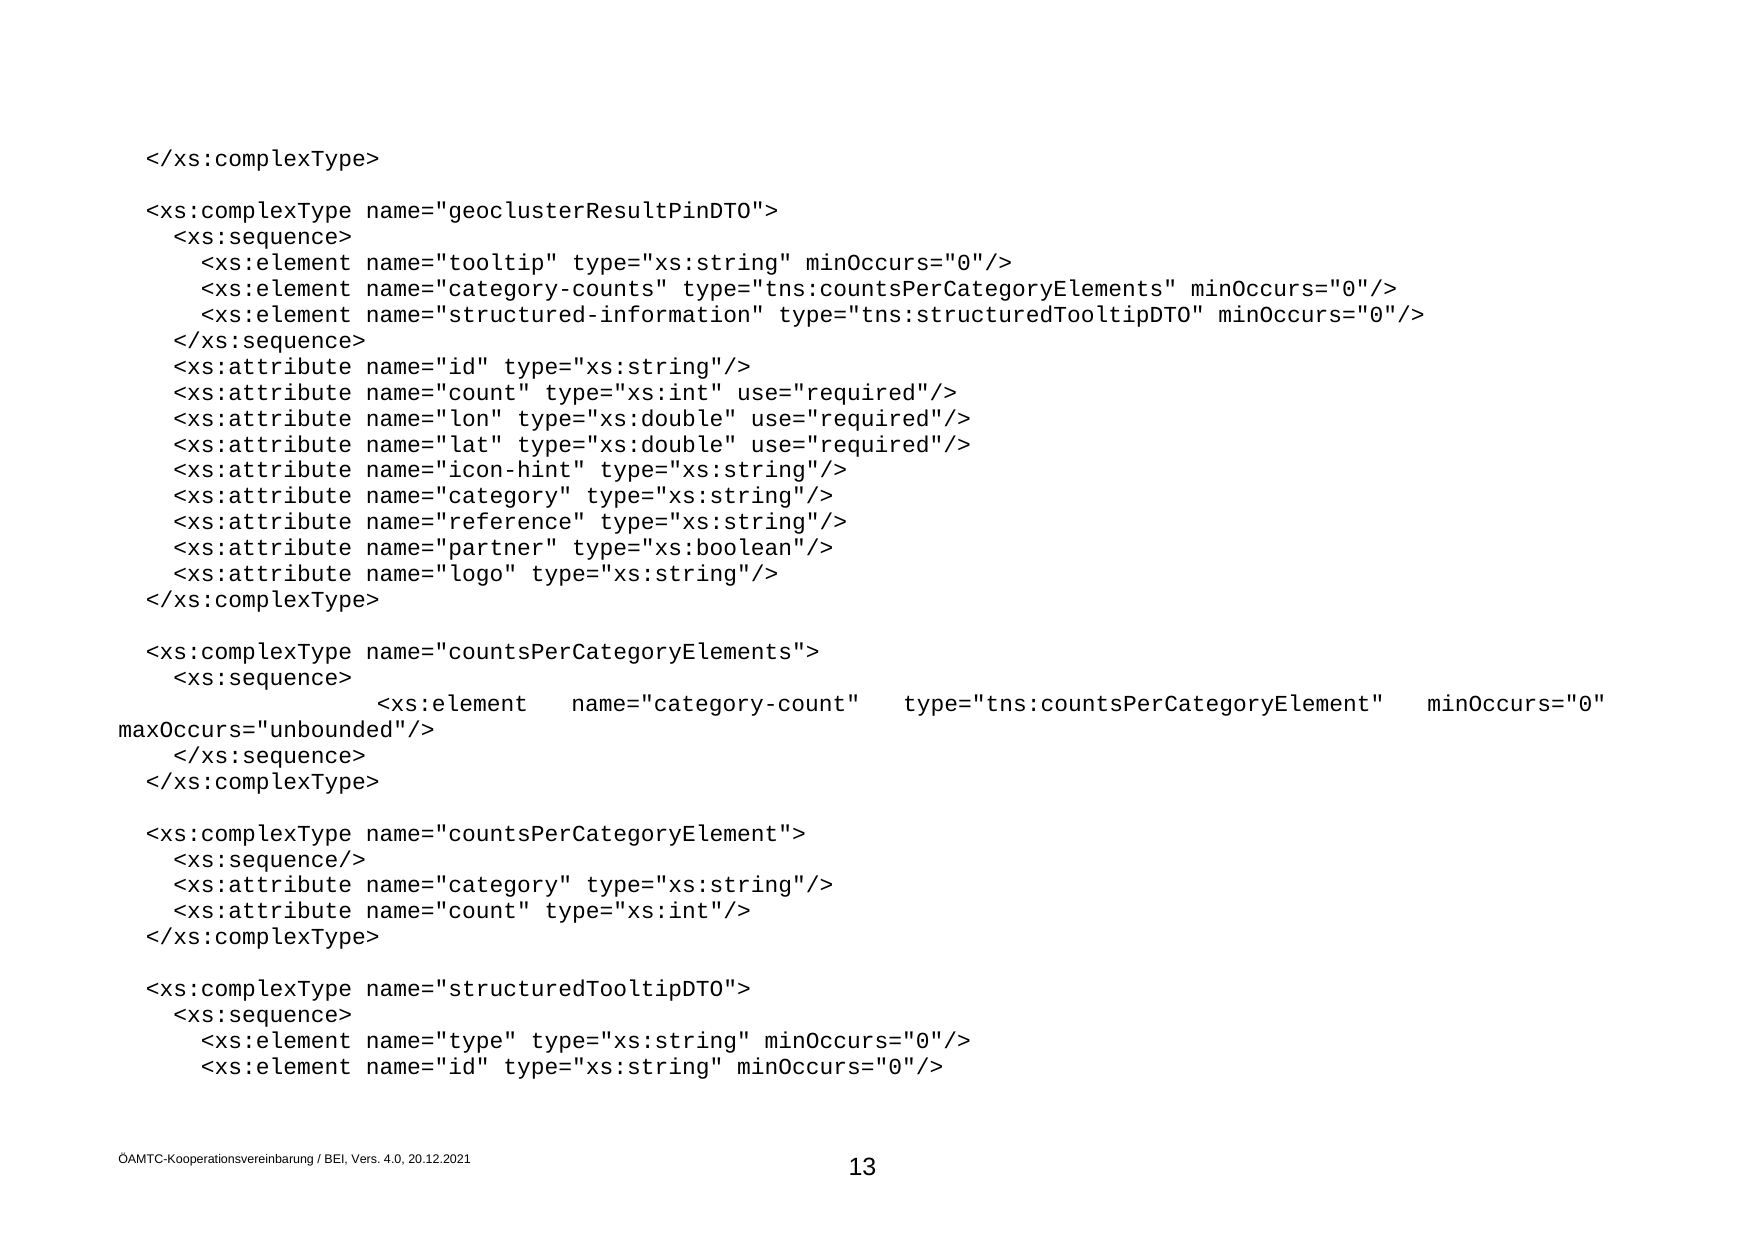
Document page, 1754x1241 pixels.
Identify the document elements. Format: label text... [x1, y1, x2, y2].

text <xs:element name="id" type="xs:string" minOccurs="0"/> [118, 1055, 1606, 1081]
text </xs:complexType> [118, 588, 1606, 614]
text <xs:attribute name="partner" type="xs:boolean"/> [118, 537, 1606, 563]
text <xs:sequence/> [118, 848, 1606, 874]
text </xs:complexType> [118, 770, 1606, 796]
text <xs:element name="structured-information" type="tns:structuredTooltipDTO" minOccurs="0"/> [118, 303, 1606, 329]
text <xs:attribute name="category" type="xs:string"/> [118, 485, 1606, 511]
text </xs:sequence> [118, 744, 1606, 770]
text <xs:complexType name="geoclusterResultPinDTO"> [118, 199, 1606, 225]
text <xs:sequence> [118, 666, 1606, 692]
text <xs:sequence> [118, 225, 1606, 251]
text <xs:complexType name="countsPerCategoryElements"> [118, 640, 1606, 666]
text </xs:sequence> [118, 329, 1606, 355]
text <xs:attribute name="count" type="xs:int" use="required"/> [118, 381, 1606, 407]
text <xs:element name="category-count" type="tns:countsPerCategoryElement" minOccurs="0" maxOccurs="unbounded"/> [118, 692, 1606, 744]
text <xs:attribute name="icon-hint" type="xs:string"/> [118, 459, 1606, 485]
text </xs:complexType> [118, 148, 1606, 173]
text <xs:attribute name="logo" type="xs:string"/> [118, 563, 1606, 588]
text <xs:sequence> [118, 1003, 1606, 1029]
text <xs:element name="type" type="xs:string" minOccurs="0"/> [118, 1029, 1606, 1055]
text <xs:attribute name="id" type="xs:string"/> [118, 355, 1606, 381]
text <xs:attribute name="category" type="xs:string"/> [118, 874, 1606, 900]
text <xs:attribute name="reference" type="xs:string"/> [118, 511, 1606, 537]
text </xs:complexType> [118, 926, 1606, 952]
text <xs:element name="tooltip" type="xs:string" minOccurs="0"/> [118, 251, 1606, 277]
text <xs:attribute name="lat" type="xs:double" use="required"/> [118, 433, 1606, 459]
text <xs:complexType name="countsPerCategoryElement"> [118, 822, 1606, 848]
text <xs:attribute name="count" type="xs:int"/> [118, 900, 1606, 926]
text <xs:attribute name="lon" type="xs:double" use="required"/> [118, 407, 1606, 433]
text <xs:complexType name="structuredTooltipDTO"> [118, 978, 1606, 1003]
text <xs:element name="category-counts" type="tns:countsPerCategoryElements" minOccurs="0"/> [118, 277, 1606, 303]
